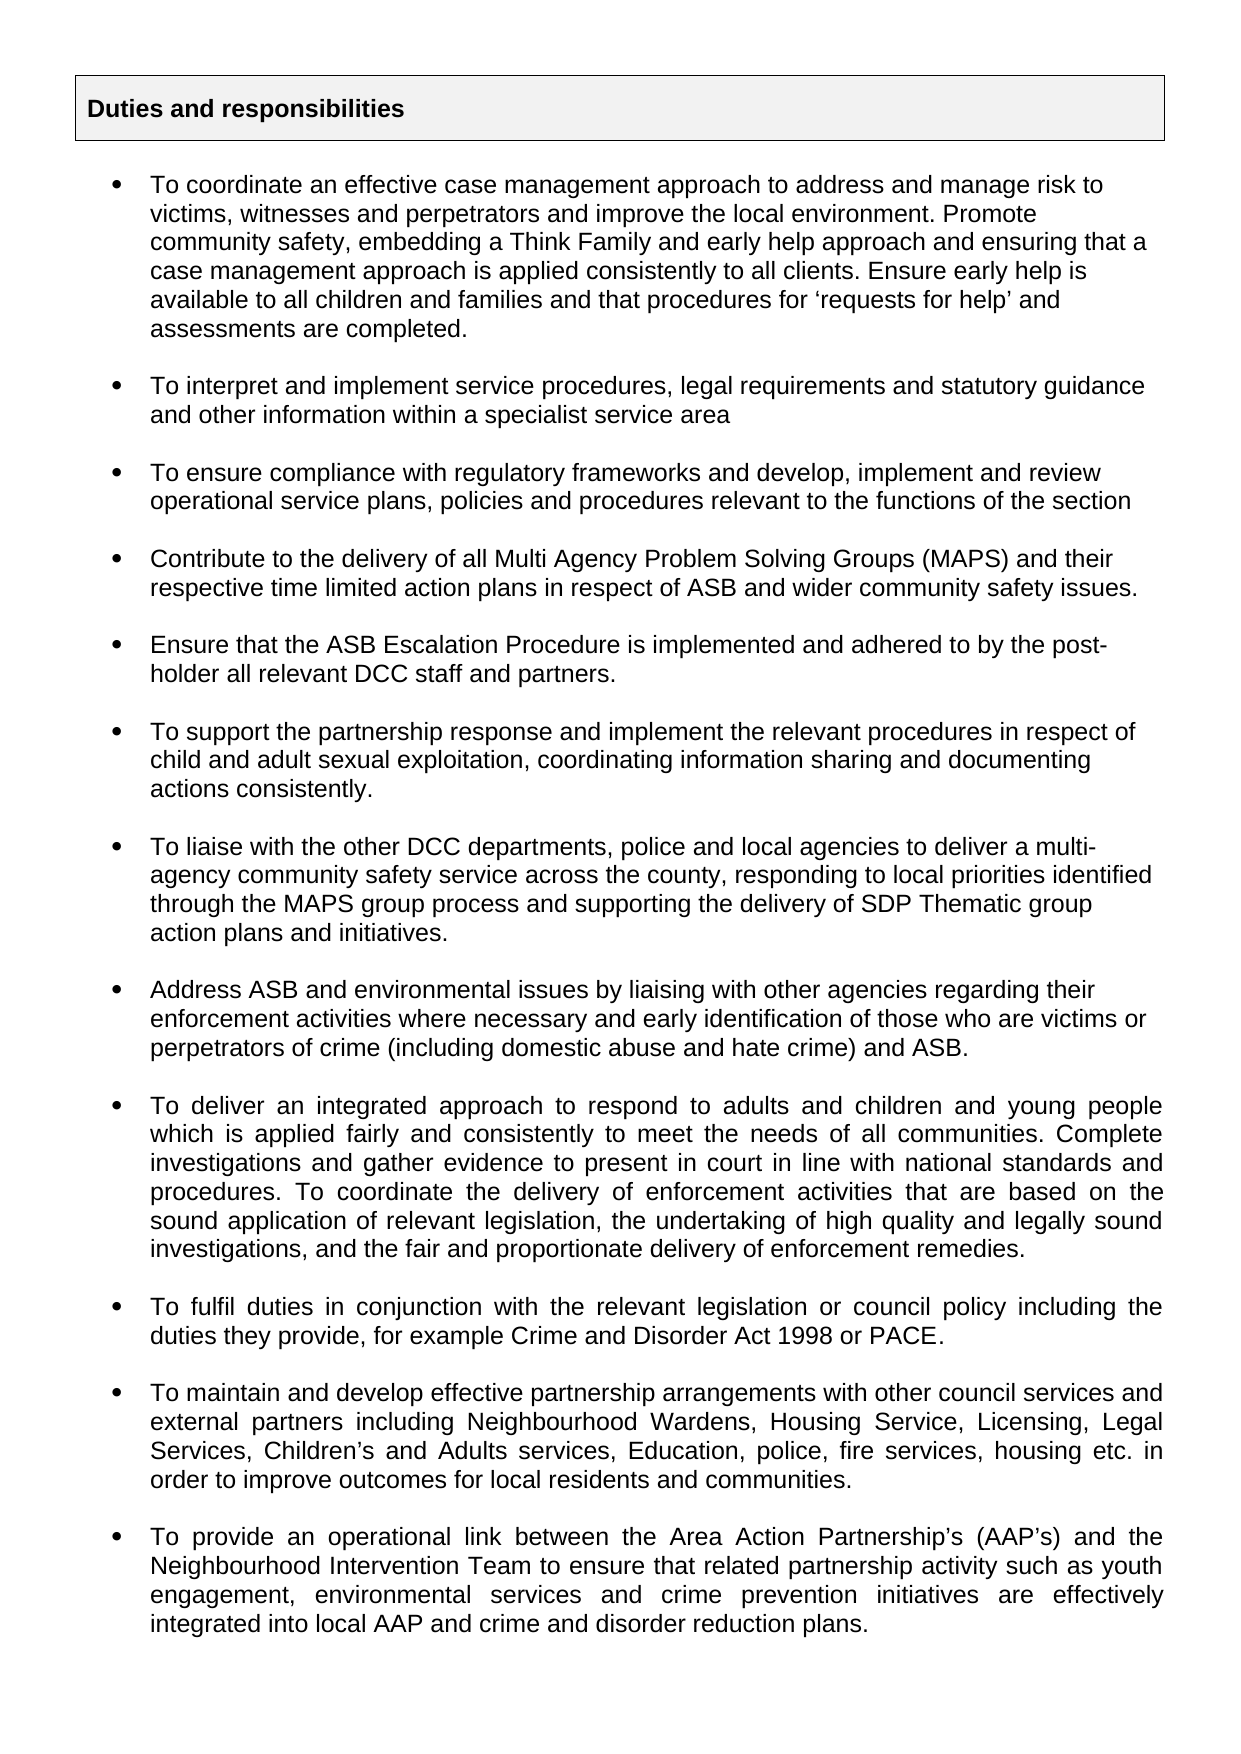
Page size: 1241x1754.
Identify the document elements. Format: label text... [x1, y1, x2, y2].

list To deliver an integrated approach to respond to adults and children and young people which is applied fairly and consistently to meet the needs of all communities. Complete investigations and gather evidence to present in court in line with national standards and procedures. To coordinate the delivery of enforcement activities that are based on the sound application of relevant legislation, the undertaking of high quality and legally sound investigations, and the fair and proportionate delivery of enforcement remedies. [112, 1091, 1165, 1263]
list Contribute to the delivery of all Multi Agency Problem Solving Groups (MAPS) and their respective time limited action plans in respect of ASB and wider community safety issues. [112, 544, 1165, 601]
list To maintain and develop effective partnership arrangements with other council services and external partners including Neighbourhood Wardens, Housing Service, Licensing, Legal Services, Children’s and Adults services, Education, police, fire services, housing etc. in order to improve outcomes for local residents and communities. [112, 1378, 1165, 1493]
table_header Duties and responsibilities [76, 76, 1164, 140]
list To fulfil duties in conjunction with the relevant legislation or council policy including the duties they provide, for example Crime and Disorder Act 1998 or PACE. [112, 1292, 1165, 1349]
list To ensure compliance with regulatory frameworks and develop, implement and review operational service plans, policies and procedures relevant to the functions of the section [112, 457, 1165, 515]
list To liaise with the other DCC departments, police and local agencies to deliver a multi-agency community safety service across the county, responding to local priorities identified through the MAPS group process and supporting the delivery of SDP Thematic group action plans and initiatives. [112, 832, 1165, 947]
list Ensure that the ASB Escalation Procedure is implemented and adhered to by the post-holder all relevant DCC staff and partners. [112, 630, 1165, 688]
list To interpret and implement service procedures, legal requirements and statutory guidance and other information within a specialist service area [112, 371, 1165, 429]
list To provide an operational link between the Area Action Partnership’s (AAP’s) and the Neighbourhood Intervention Team to ensure that related partnership activity such as youth engagement, environmental services and crime prevention initiatives are effectively integrated into local AAP and crime and disorder reduction plans. [112, 1522, 1165, 1637]
list To support the partnership response and implement the relevant procedures in respect of child and adult sexual exploitation, coordinating information sharing and documenting actions consistently. [112, 717, 1165, 803]
list Address ASB and environmental issues by liaising with other agencies regarding their enforcement activities where necessary and early identification of those who are victims or perpetrators of crime (including domestic abuse and hate crime) and ASB. [112, 976, 1165, 1062]
list To coordinate an effective case management approach to address and manage risk to victims, witnesses and perpetrators and improve the local environment. Promote community safety, embedding a Think Family and early help approach and ensuring that a case management approach is applied consistently to all clients. Ensure early help is available to all children and families and that procedures for ‘requests for help’ and assessments are completed. [112, 170, 1165, 342]
